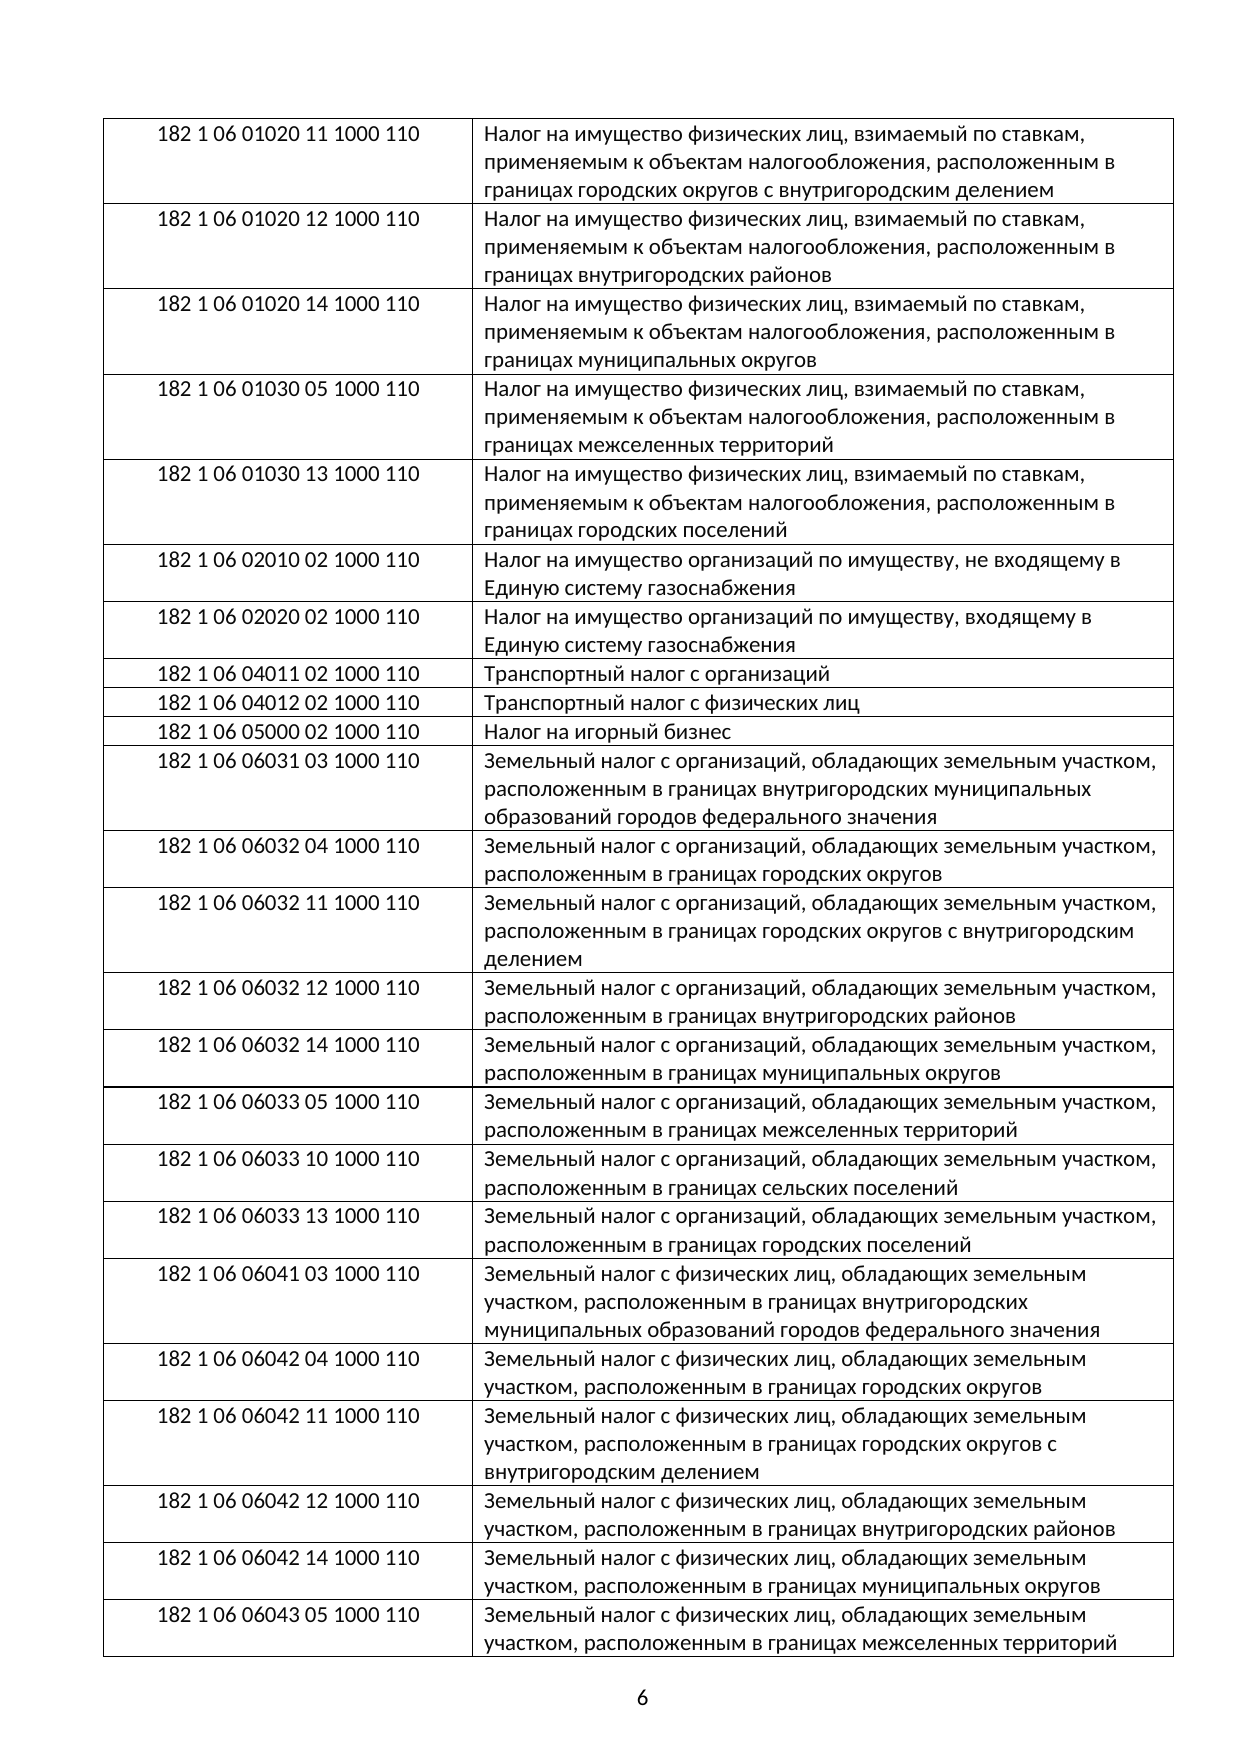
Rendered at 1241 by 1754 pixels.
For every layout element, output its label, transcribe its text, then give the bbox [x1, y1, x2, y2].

table_cell Земельный налог с организаций, обладающих земельным участком, расположенным в границах городских округов с внутригородским делением [473, 888, 1173, 972]
table_cell 182 1 06 04012 02 1000 110 [104, 688, 472, 716]
table_cell 182 1 06 06042 11 1000 110 [104, 1401, 472, 1485]
table_cell Земельный налог с организаций, обладающих земельным участком, расположенным в границах городских поселений [473, 1202, 1173, 1258]
table_cell Налог на имущество физических лиц, взимаемый по ставкам, применяемым к объектам налогообложения, расположенным в границах городских поселений [473, 460, 1173, 544]
table_cell Земельный налог с организаций, обладающих земельным участком, расположенным в границах межселенных территорий [473, 1088, 1173, 1143]
table_cell Земельный налог с организаций, обладающих земельным участком, расположенным в границах городских округов [473, 831, 1173, 887]
table_cell 182 1 06 01020 12 1000 110 [104, 204, 472, 288]
table_cell Земельный налог с физических лиц, обладающих земельным участком, расположенным в границах внутригородских районов [473, 1486, 1173, 1542]
table_cell 182 1 06 06042 04 1000 110 [104, 1344, 472, 1400]
table_cell 182 1 06 05000 02 1000 110 [104, 717, 472, 745]
table_cell Налог на имущество физических лиц, взимаемый по ставкам, применяемым к объектам налогообложения, расположенным в границах межселенных территорий [473, 375, 1173, 458]
table_cell Земельный налог с физических лиц, обладающих земельным участком, расположенным в границах городских округов [473, 1344, 1173, 1400]
table_cell 182 1 06 06041 03 1000 110 [104, 1259, 472, 1343]
table_cell Транспортный налог с организаций [473, 659, 1173, 687]
table_cell 182 1 06 06033 05 1000 110 [104, 1088, 472, 1143]
table_cell 182 1 06 04011 02 1000 110 [104, 659, 472, 687]
table_cell 182 1 06 06032 14 1000 110 [104, 1030, 472, 1086]
table_cell 182 1 06 01020 14 1000 110 [104, 289, 472, 373]
table_cell 182 1 06 06033 10 1000 110 [104, 1145, 472, 1201]
table_cell 182 1 06 06031 03 1000 110 [104, 746, 472, 830]
table_cell Земельный налог с физических лиц, обладающих земельным участком, расположенным в границах внутригородских муниципальных образований городов федерального значения [473, 1259, 1173, 1343]
table_cell 182 1 06 06032 12 1000 110 [104, 973, 472, 1029]
table_cell Налог на игорный бизнес [473, 717, 1173, 745]
table_cell Налог на имущество организаций по имуществу, входящему в Единую систему газоснабжения [473, 602, 1173, 658]
table_cell Земельный налог с организаций, обладающих земельным участком, расположенным в границах сельских поселений [473, 1145, 1173, 1201]
table_cell 182 1 06 06033 13 1000 110 [104, 1202, 472, 1258]
table_cell 182 1 06 01030 13 1000 110 [104, 460, 472, 544]
table_cell 182 1 06 06043 05 1000 110 [104, 1600, 472, 1656]
table_cell 182 1 06 01020 11 1000 110 [104, 119, 472, 203]
table_cell 182 1 06 06032 04 1000 110 [104, 831, 472, 887]
table_cell Транспортный налог с физических лиц [473, 688, 1173, 716]
table_cell Земельный налог с физических лиц, обладающих земельным участком, расположенным в границах муниципальных округов [473, 1543, 1173, 1599]
table_cell Налог на имущество физических лиц, взимаемый по ставкам, применяемым к объектам налогообложения, расположенным в границах муниципальных округов [473, 289, 1173, 373]
table_cell Земельный налог с организаций, обладающих земельным участком, расположенным в границах внутригородских муниципальных образований городов федерального значения [473, 746, 1173, 830]
table_cell Земельный налог с организаций, обладающих земельным участком, расположенным в границах муниципальных округов [473, 1030, 1173, 1086]
table_cell Налог на имущество организаций по имуществу, не входящему в Единую систему газоснабжения [473, 545, 1173, 601]
table_cell Земельный налог с физических лиц, обладающих земельным участком, расположенным в границах межселенных территорий [473, 1600, 1173, 1656]
table_cell 182 1 06 02010 02 1000 110 [104, 545, 472, 601]
table_cell 182 1 06 06032 11 1000 110 [104, 888, 472, 972]
table_cell 182 1 06 02020 02 1000 110 [104, 602, 472, 658]
table_cell 182 1 06 06042 14 1000 110 [104, 1543, 472, 1599]
table_cell 182 1 06 01030 05 1000 110 [104, 375, 472, 458]
table_cell 182 1 06 06042 12 1000 110 [104, 1486, 472, 1542]
table_cell Налог на имущество физических лиц, взимаемый по ставкам, применяемым к объектам налогообложения, расположенным в границах городских округов с внутригородским делением [473, 119, 1173, 203]
table_cell Земельный налог с организаций, обладающих земельным участком, расположенным в границах внутригородских районов [473, 973, 1173, 1029]
table_cell Земельный налог с физических лиц, обладающих земельным участком, расположенным в границах городских округов с внутригородским делением [473, 1401, 1173, 1485]
table_cell Налог на имущество физических лиц, взимаемый по ставкам, применяемым к объектам налогообложения, расположенным в границах внутригородских районов [473, 204, 1173, 288]
